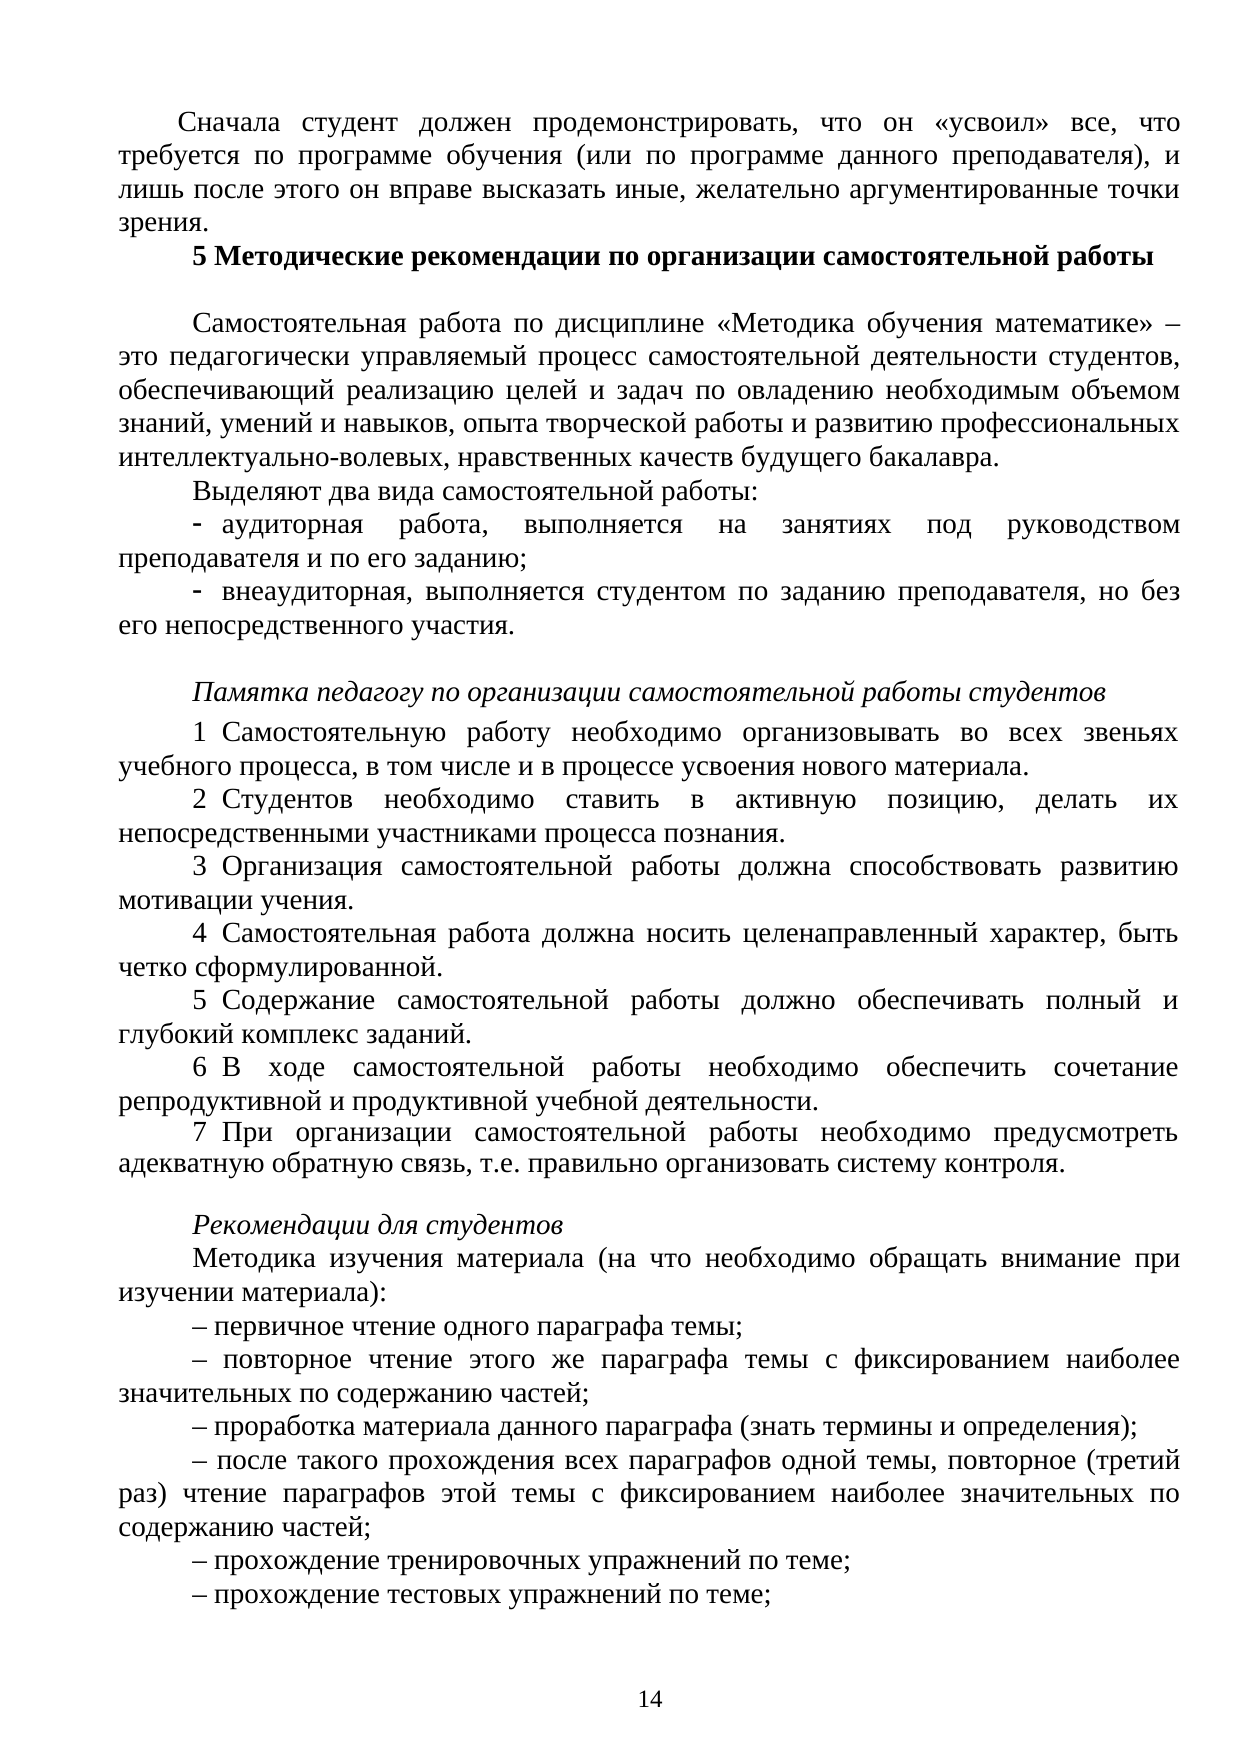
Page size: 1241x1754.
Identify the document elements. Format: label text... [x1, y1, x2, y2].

list При организации самостоятельной работы необходимо предусмотреть адекватную обратную связь, т.е. правильно организовать систему контроля. [118, 1117, 1179, 1178]
text – повторное чтение этого же параграфа темы с фиксированием наиболее значительных по содержанию частей; [118, 1341, 1181, 1408]
text Самостоятельная работа по дисциплине «Методика обучения математике» – это педагогически управляемый процесс самостоятельной деятельности студентов, обеспечивающий реализацию целей и задач по овладению необходимым объемом знаний, умений и навыков, опыта творческой работы и развитию профессиональных интеллектуально-волевых, нравственных качеств будущего бакалавра. [118, 305, 1181, 473]
list Содержание самостоятельной работы должно обеспечивать полный и глубокий комплекс заданий. [118, 982, 1179, 1049]
list Самостоятельную работу необходимо организовывать во всех звеньях учебного процесса, в том числе и в процессе усвоения нового материала. [118, 714, 1179, 781]
text Памятка педагогу по организации самостоятельной работы студентов [118, 674, 1181, 708]
text Выделяют два вида самостоятельной работы: [118, 473, 1181, 506]
text – проработка материала данного параграфа (знать термины и определения); [118, 1408, 1181, 1442]
subtitle 5 Методические рекомендации по организации самостоятельной работы [118, 238, 1181, 271]
list внеаудиторная, выполняется студентом по заданию преподавателя, но без его непосредственного участия. [118, 573, 1181, 641]
list Организация самостоятельной работы должна способствовать развитию мотивации учения. [118, 848, 1179, 915]
text – прохождение тестовых упражнений по теме; [118, 1576, 1181, 1609]
text – первичное чтение одного параграфа темы; [118, 1308, 1181, 1341]
list Самостоятельная работа должна носить целенаправленный характер, быть четко сформулированной. [118, 915, 1179, 982]
list аудиторная работа, выполняется на занятиях под руководством преподавателя и по его заданию; [118, 506, 1181, 573]
text Рекомендации для студентов [118, 1207, 1181, 1241]
text – после такого прохождения всех параграфов одной темы, повторное (третий раз) чтение параграфов этой темы с фиксированием наиболее значительных по содержанию частей; [118, 1442, 1181, 1542]
list Студентов необходимо ставить в активную позицию, делать их непосредственными участниками процесса познания. [118, 781, 1179, 848]
text Сначала студент должен продемонстрировать, что он «усвоил» все, что требуется по программе обучения (или по программе данного преподавателя), и лишь после этого он вправе высказать иные, желательно аргументированные точки зрения. [118, 104, 1181, 238]
list В ходе самостоятельной работы необходимо обеспечить сочетание репродуктивной и продуктивной учебной деятельности. [118, 1049, 1179, 1117]
text Методика изучения материала (на что необходимо обращать внимание при изучении материала): [118, 1241, 1181, 1308]
text – прохождение тренировочных упражнений по теме; [118, 1542, 1181, 1576]
